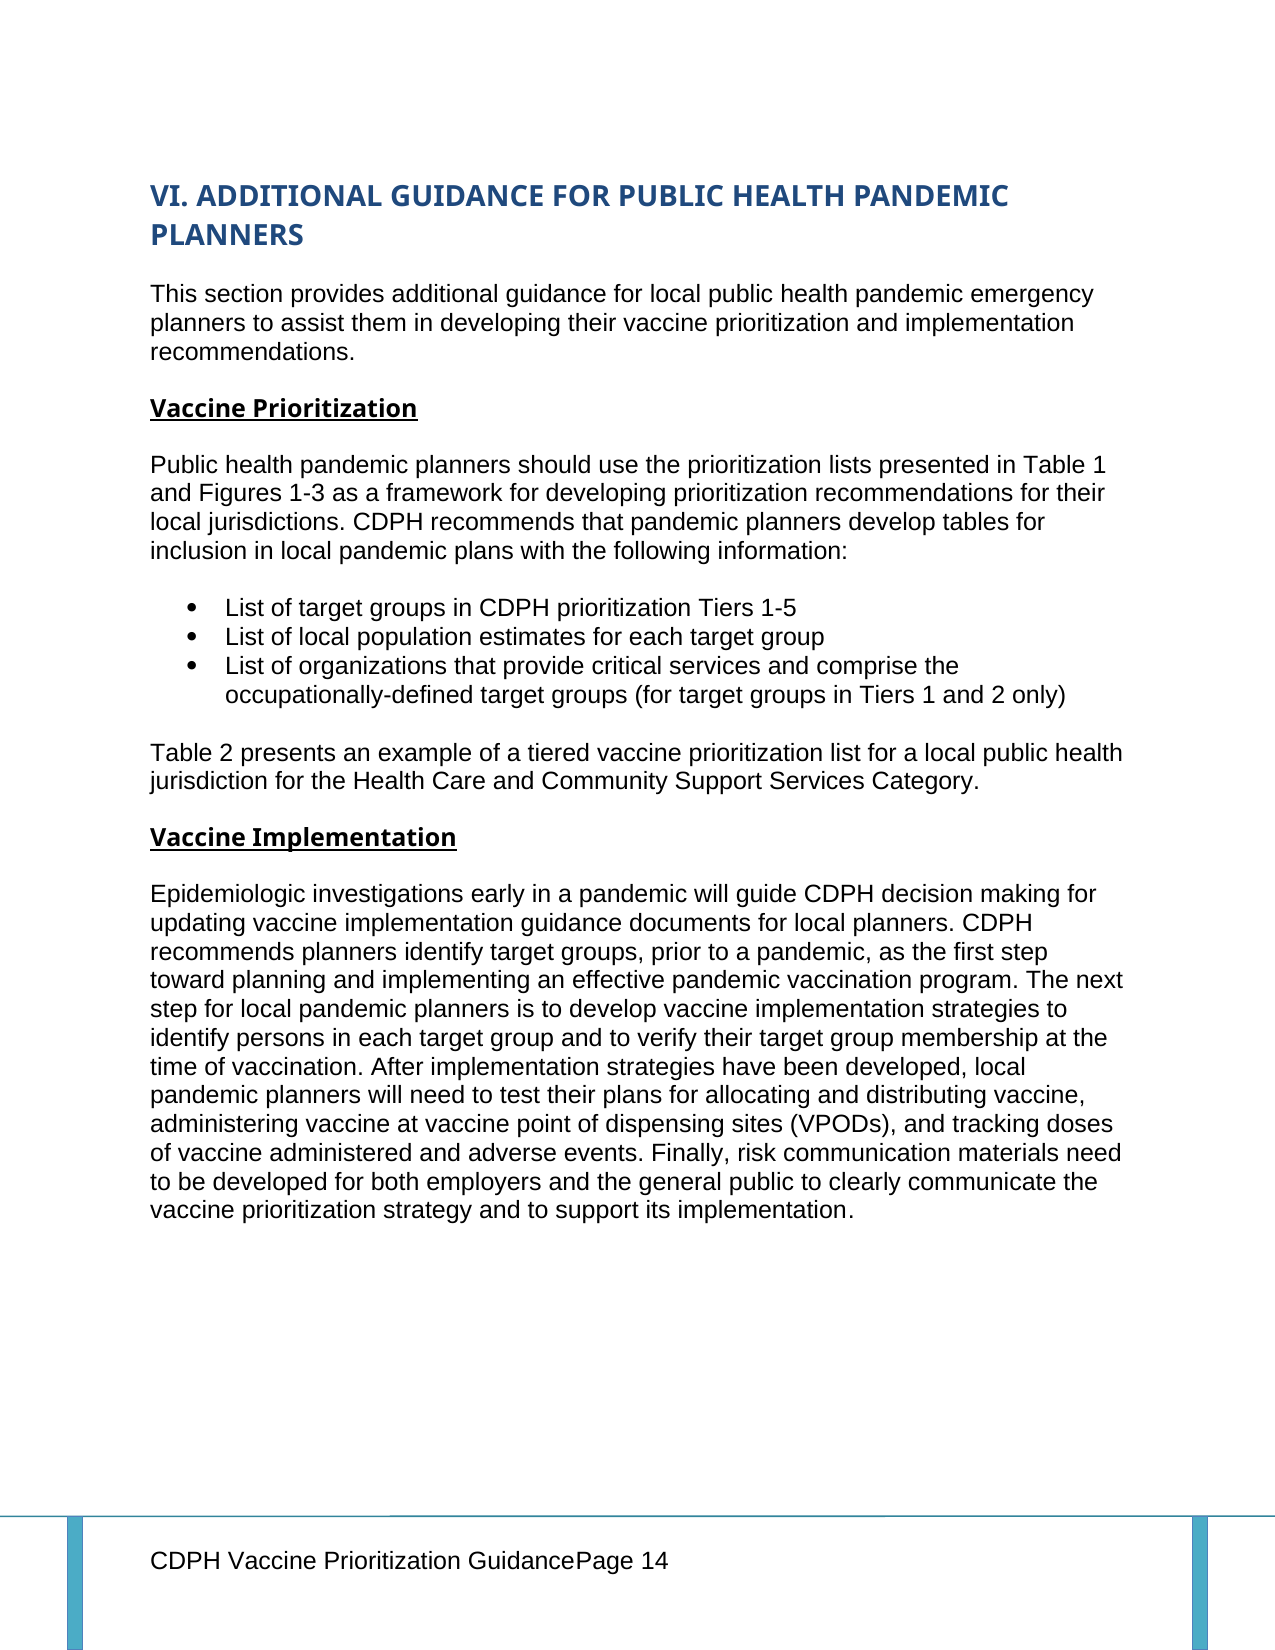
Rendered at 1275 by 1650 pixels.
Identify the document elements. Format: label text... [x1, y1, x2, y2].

subtitle Vaccine Prioritization [150, 391, 1125, 425]
text This section provides additional guidance for local public health pandemic emergency planners to assist them in developing their vaccine prioritization and implementation recommendations. [150, 279, 1125, 366]
list List of local population estimates for each target group [187, 622, 1125, 651]
subtitle Vaccine Implementation [150, 820, 1125, 854]
list List of target groups in CDPH prioritization Tiers 1-5 [187, 593, 1125, 622]
list List of organizations that provide critical services and comprise the occupationally-defined target groups (for target groups in Tiers 1 and 2 only) [187, 651, 1125, 709]
text Table 2 presents an example of a tiered vaccine prioritization list for a local public health jurisdiction for the Health Care and Community Support Services Category. [150, 737, 1125, 795]
text Epidemiologic investigations early in a pandemic will guide CDPH decision making for updating vaccine implementation guidance documents for local planners. CDPH recommends planners identify target groups, prior to a pandemic, as the first step toward planning and implementing an effective pandemic vaccination program. The next step for local pandemic planners is to develop vaccine implementation strategies to identify persons in each target group and to verify their target group membership at the time of vaccination. After implementation strategies have been developed, local pandemic planners will need to test their plans for allocating and distributing vaccine, administering vaccine at vaccine point of dispensing sites (VPODs), and tracking doses of vaccine administered and adverse events. Finally, risk communication materials need to be developed for both employers and the general public to clearly communicate the vaccine prioritization strategy and to support its implementation. [150, 879, 1125, 1224]
text Public health pandemic planners should use the prioritization lists presented in Table 1 and Figures 1-3 as a framework for developing prioritization recommendations for their local jurisdictions. CDPH recommends that pandemic planners develop tables for inclusion in local pandemic plans with the following information: [150, 450, 1125, 565]
subtitle VI. Additional GUIDANCE FOR public health Pandemic PLANNERS [150, 175, 1125, 254]
